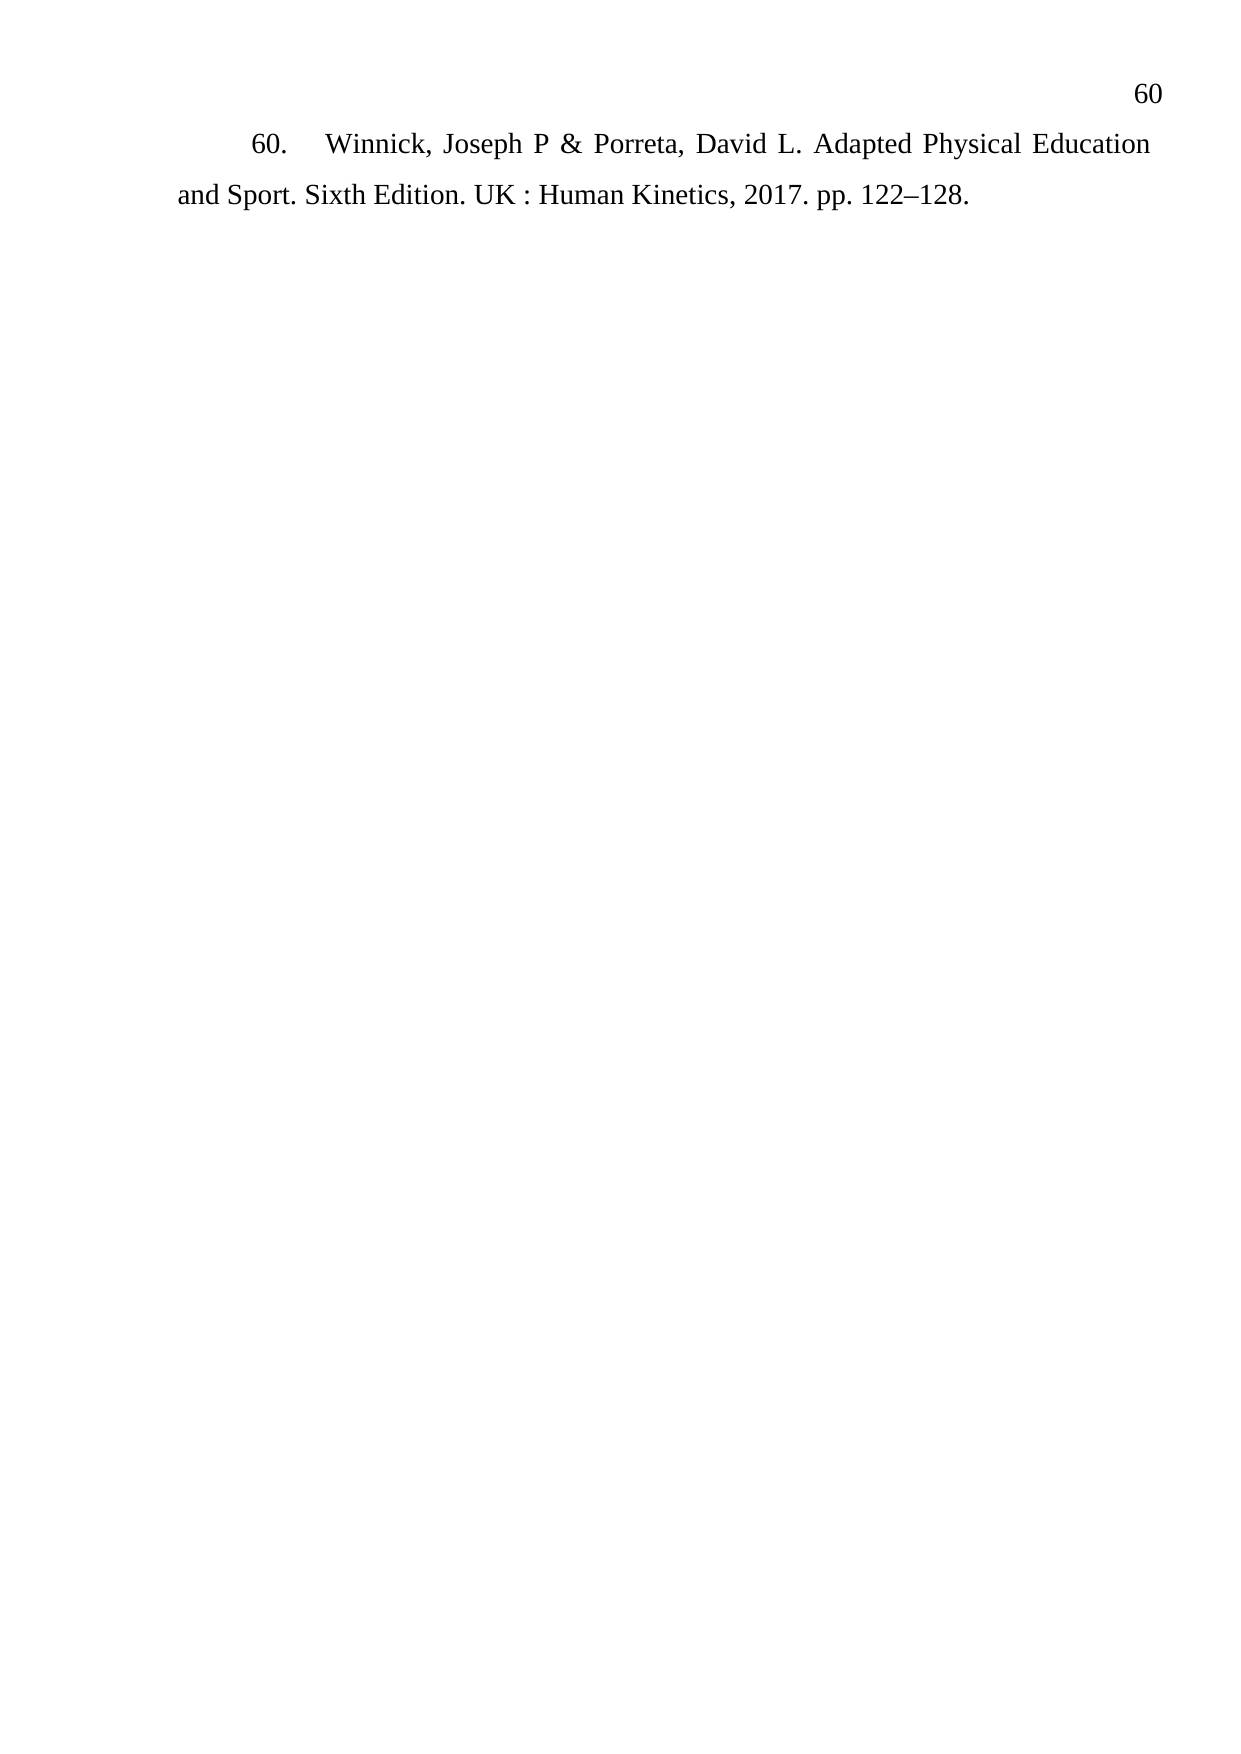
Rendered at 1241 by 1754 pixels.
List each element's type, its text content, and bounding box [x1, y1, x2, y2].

list Winnick, Joseph P & Porreta, David L. Adapted Physical Education and Sport. Sixth Edition. UK : Human Kinetics, 2017. рр. 122–128. [177, 127, 1152, 210]
